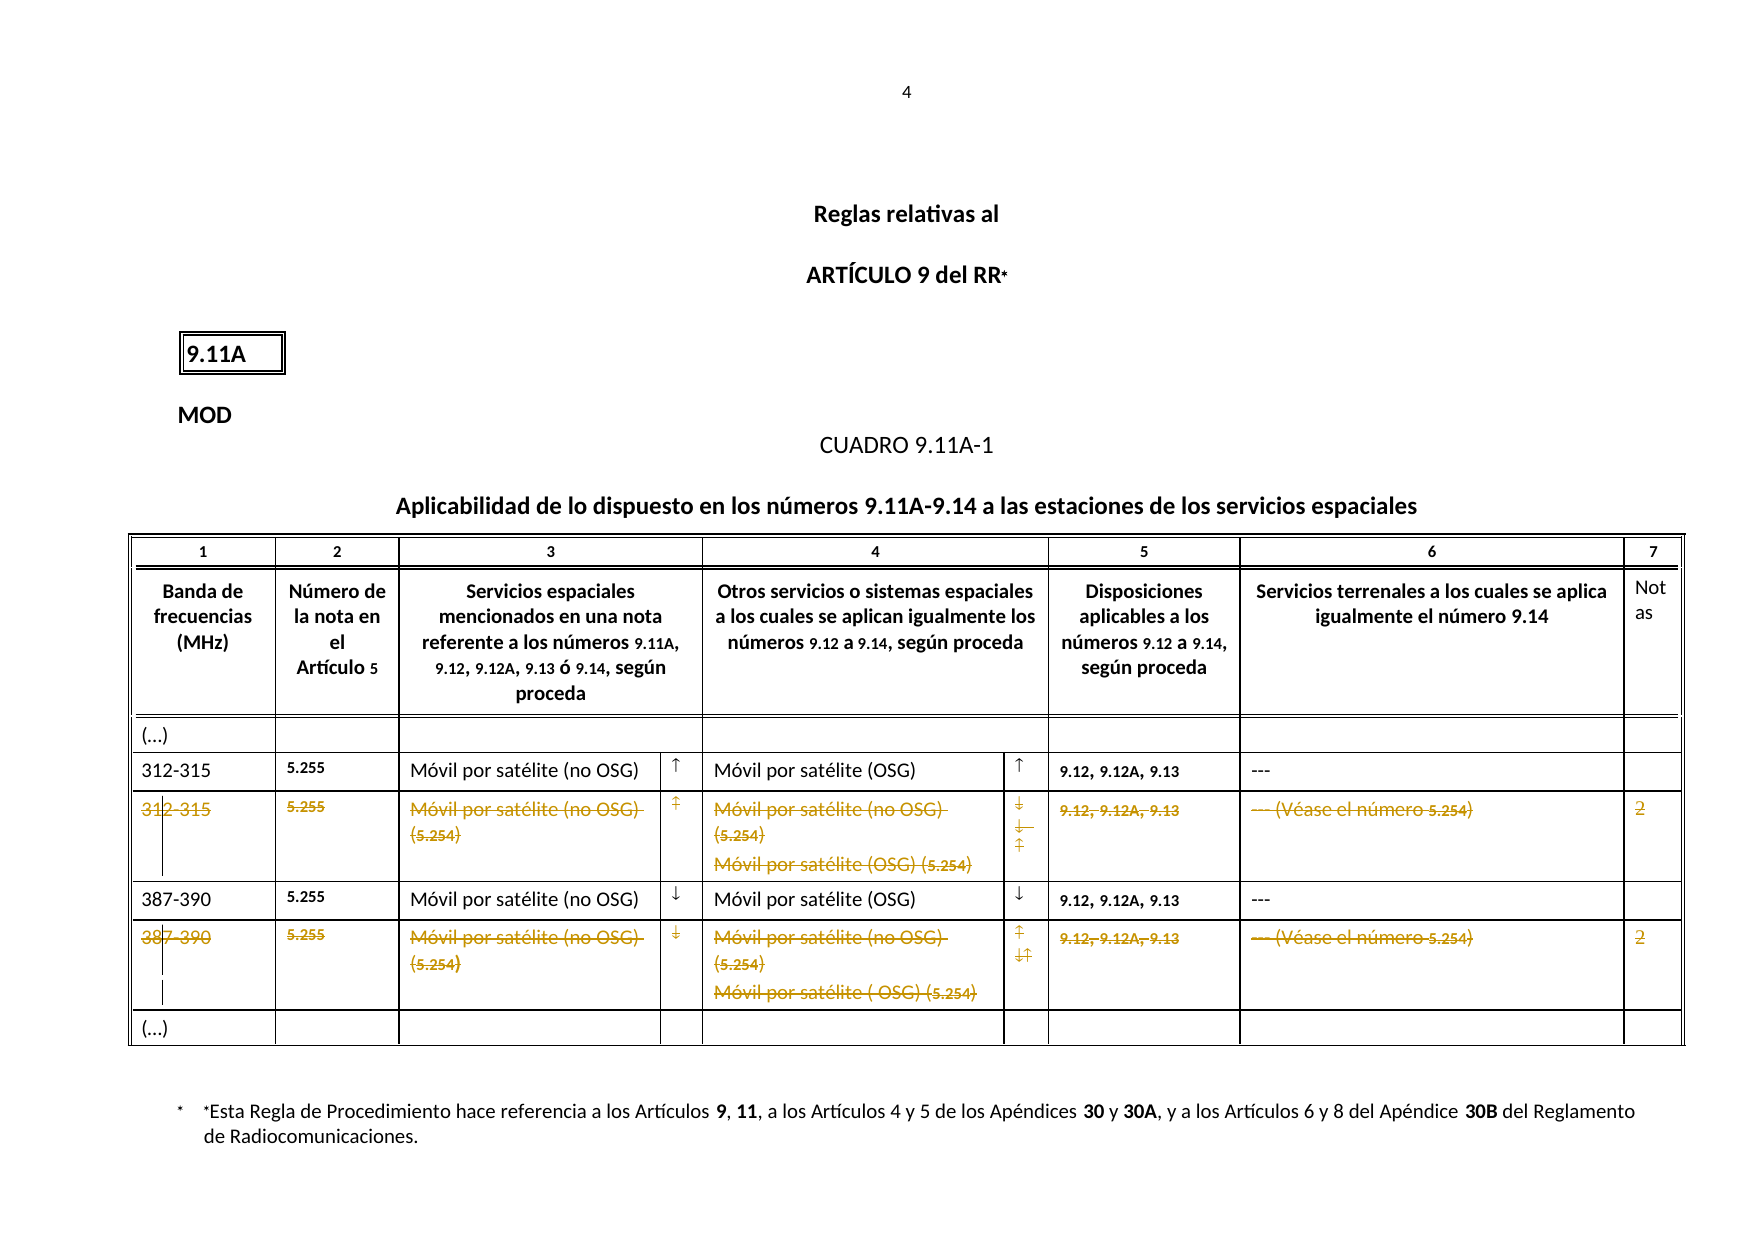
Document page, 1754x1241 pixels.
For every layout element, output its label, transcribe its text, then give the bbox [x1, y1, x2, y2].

table_cell Móvil por satélite (OSG) [703, 753, 1003, 790]
title Reglas relativas al ARTÍCULO 9 del RR [177, 198, 1636, 289]
table_cell [1241, 921, 1623, 1009]
table_cell Móvil por satélite (no OSG) [400, 882, 660, 919]
table_cell [1625, 792, 1681, 881]
table_cell [1625, 921, 1681, 1009]
table_cell [400, 792, 660, 881]
table_cell [1049, 921, 1239, 1009]
table_cell [132, 920, 275, 1009]
table_header 4 [703, 538, 1048, 565]
table_cell [703, 718, 1048, 752]
table_cell [400, 718, 702, 752]
table_cell Móvil por satélite (no OSG) [400, 753, 660, 790]
table_header 3 [400, 538, 702, 565]
table_cell [1005, 792, 1048, 881]
table_header 6 [1241, 538, 1623, 565]
table_cell Banda de frecuencias (MHz) [130, 565, 275, 713]
table_cell 387-390 [132, 882, 275, 919]
table_cell [703, 921, 1003, 1009]
table_cell (…) [130, 714, 275, 752]
table_cell Disposiciones aplicables a los números 9.12 a 9.14, según proceda [1049, 570, 1239, 713]
table_header 7 [1625, 538, 1681, 565]
table_cell ¯ [1005, 882, 1048, 919]
table_cell (…) [132, 1010, 275, 1044]
table_cell [1241, 1011, 1623, 1044]
table_cell [661, 1011, 702, 1044]
table_cell [1625, 714, 1683, 752]
table_cell --- [1241, 882, 1623, 919]
table_cell Número de la nota en el Artículo 5 [276, 570, 398, 713]
table_cell --- [1241, 753, 1623, 790]
table_cell [1005, 753, 1048, 790]
subtitle MOD [177, 400, 1636, 429]
table_cell 312-315 [132, 753, 275, 790]
table_cell [1625, 882, 1681, 919]
table_cell 9.12, 9.12A, 9.13 [1049, 882, 1239, 919]
table_header 5 [1049, 538, 1239, 565]
table_cell [703, 792, 1003, 881]
title CUADRO 9.11A-1 Aplicabilidad de lo dispuesto en los números 9.11A-9.14 a las estaciones de los servicios espaciales [177, 429, 1636, 521]
table_cell 5.255 [276, 882, 398, 919]
table_cell [276, 718, 398, 752]
table_cell [661, 792, 702, 881]
table_cell [1049, 792, 1239, 881]
table_cell Servicios terrenales a los cuales se aplica igualmente el número 9.14 [1241, 570, 1623, 713]
table_cell 9.12, 9.12A, 9.13 [1049, 753, 1239, 790]
table_cell [132, 791, 275, 881]
table_cell Servicios espaciales mencionados en una nota referente a los números 9.11A, 9.12, 9.12A, 9.13 ó 9.14, según proceda [400, 570, 702, 713]
table_cell [400, 1011, 660, 1044]
table_cell [661, 921, 702, 1009]
table_cell [703, 1011, 1003, 1044]
table_cell [400, 921, 660, 1009]
table_cell [1005, 1011, 1048, 1044]
table_header 2 [276, 538, 398, 565]
table_cell [1049, 718, 1239, 752]
table_cell [1049, 1011, 1239, 1044]
table_cell [276, 1011, 398, 1044]
table_cell 5.255 [276, 753, 398, 790]
table_header 1 [132, 538, 275, 565]
table_cell [1625, 753, 1681, 790]
table_cell Móvil por satélite (OSG) [703, 882, 1003, 919]
table_cell Otros servicios o sistemas espaciales a los cuales se aplican igualmente los números 9.12 a 9.14, según proceda [703, 570, 1048, 713]
table_cell Notas [1625, 565, 1683, 713]
table_cell [1241, 792, 1623, 881]
table_cell [661, 753, 702, 790]
table_cell ¯ [661, 882, 702, 919]
table_cell [276, 792, 398, 881]
table_cell [1241, 718, 1623, 752]
table_cell [276, 921, 398, 1009]
table_cell [1625, 1011, 1681, 1044]
table_cell [1005, 921, 1048, 1009]
